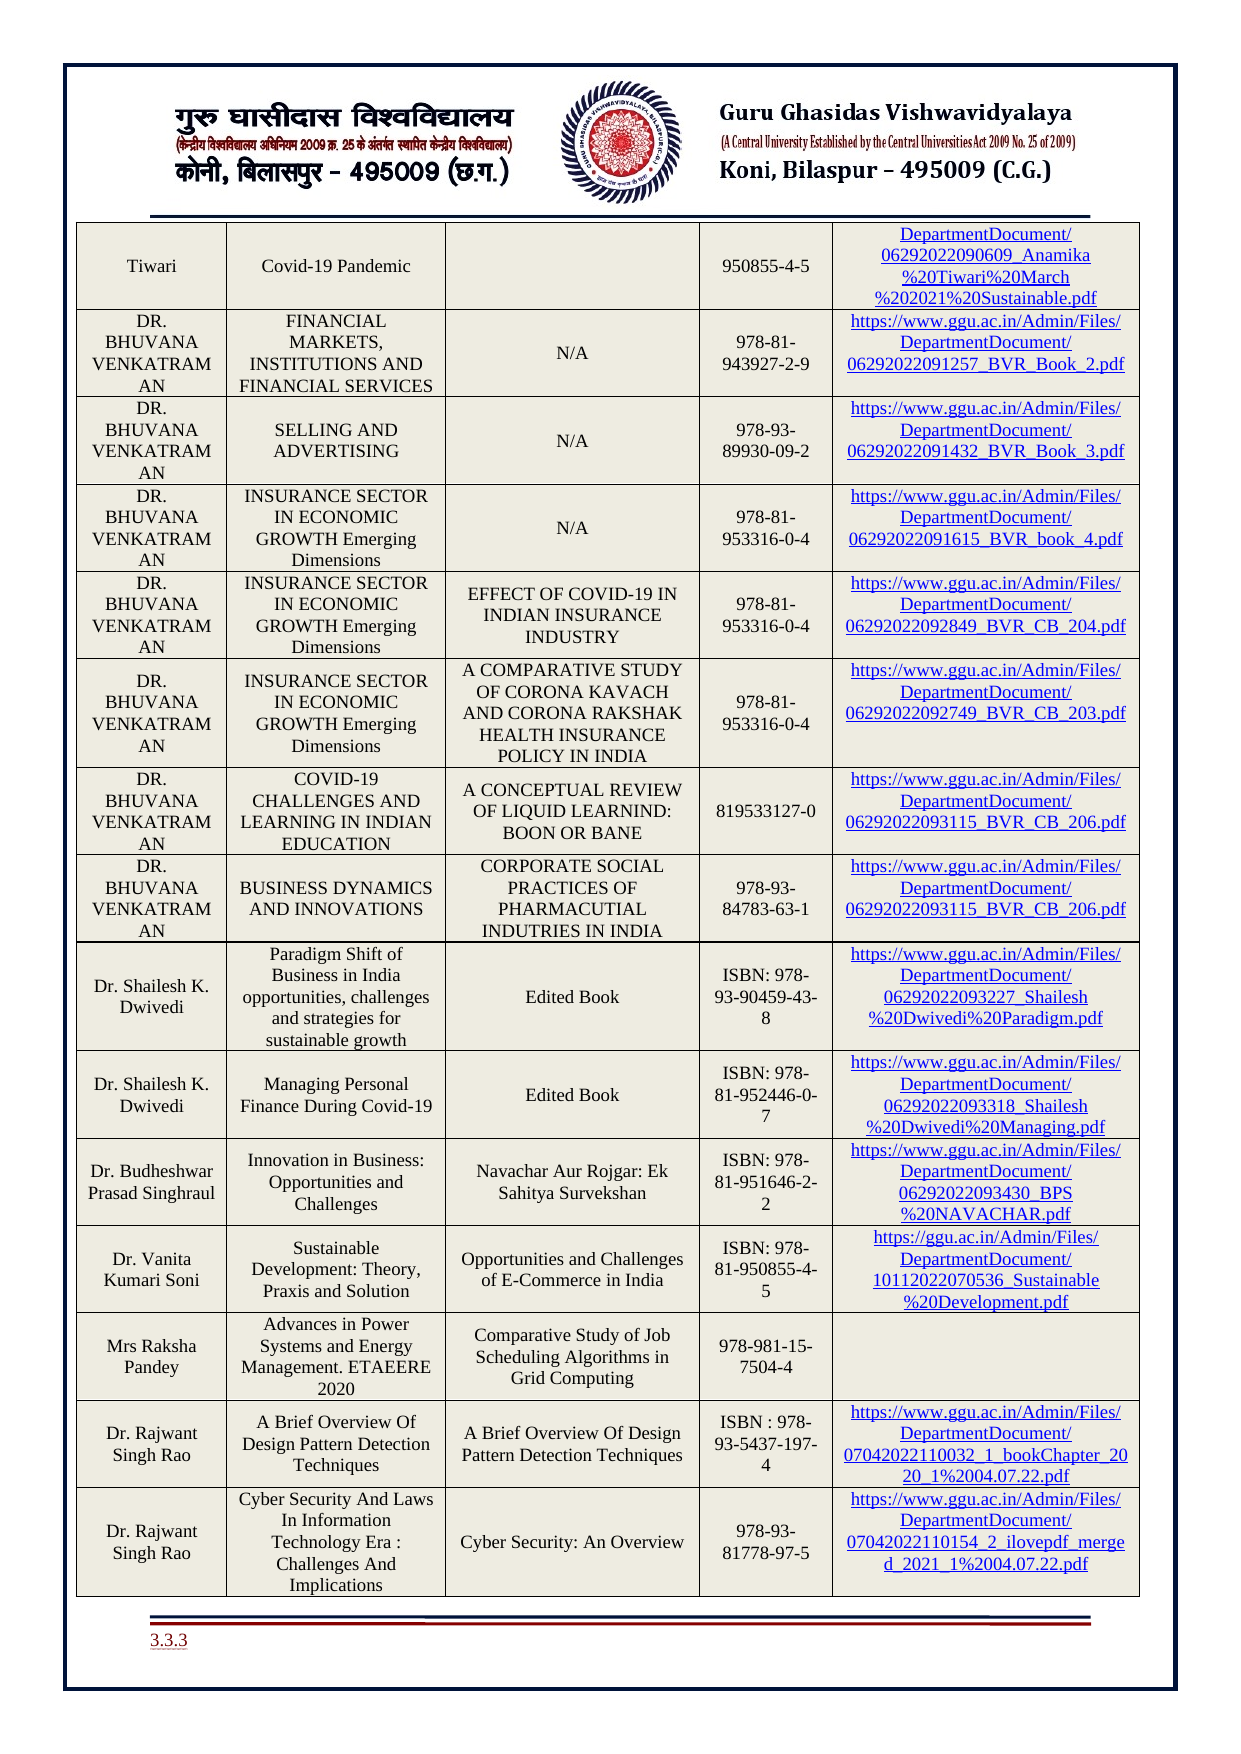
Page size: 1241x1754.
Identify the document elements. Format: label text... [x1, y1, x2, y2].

table_cell CORPORATE SOCIAL PRACTICES OF PHARMACUTIAL INDUTRIES IN INDIA [446, 855, 699, 941]
table_cell Innovation in Business: Opportunities and Challenges [227, 1139, 445, 1225]
table_cell COVID-19 CHALLENGES AND LEARNING IN INDIAN EDUCATION [227, 768, 445, 854]
table_cell https://www.ggu.ac.in/Admin/Files/DepartmentDocument/07042022110032_1_bookChapter_2020_1%2004.07.22.pdf [833, 1401, 1139, 1487]
table_cell Dr. Rajwant Singh Rao [77, 1401, 226, 1487]
picture [150, 75, 1091, 222]
table_cell Dr. Anamika Tiwari [77, 223, 226, 309]
table_cell A Brief Overview Of Design Pattern Detection Techniques [227, 1401, 445, 1487]
table_cell https://www.ggu.ac.in/Admin/Files/DepartmentDocument/06292022092749_BVR_CB_203.pdf [833, 659, 1139, 767]
table_cell https://www.ggu.ac.in/Admin/Files/DepartmentDocument/06292022093115_BVR_CB_206.pdf [833, 768, 1139, 854]
table_cell 978-93-84783-63-1 [700, 855, 832, 941]
table_cell N/A [446, 397, 699, 483]
table_cell EFFECT OF COVID-19 IN INDIAN INSURANCE INDUSTRY [446, 572, 699, 658]
table_cell https://ggu.ac.in/Admin/Files/DepartmentDocument/10112022070536_Sustainable%20Development.pdf [833, 1226, 1139, 1312]
table_cell 978-81-950855-4-5 [700, 223, 832, 309]
table_cell ISBN: 978-81-951646-2-2 [700, 1139, 832, 1225]
table_cell INSURANCE SECTOR IN ECONOMIC GROWTH Emerging Dimensions [227, 485, 445, 571]
table_cell 819533127-0 [700, 768, 832, 854]
table_cell 978-81-953316-0-4 [700, 572, 832, 658]
table_cell DR. BHUVANA VENKATRAMAN [77, 310, 226, 396]
table_cell 978-81-953316-0-4 [700, 659, 832, 767]
table_cell BUSINESS DYNAMICS AND INNOVATIONS [227, 855, 445, 941]
table_cell DR. BHUVANA VENKATRAMAN [77, 768, 226, 854]
table_cell Edited Book [446, 943, 699, 1050]
table_cell ISBN: 978-93-90459-43-8 [700, 943, 832, 1050]
table_cell Managing Personal Finance During Covid-19 [227, 1051, 445, 1138]
table_cell https://www.ggu.ac.in/Admin/Files/DepartmentDocument/06292022091257_BVR_Book_2.pdf [833, 310, 1139, 396]
table_cell Sustainable Development: Theory, Praxis and Solution [227, 1226, 445, 1312]
table_cell https://www.ggu.ac.in/Admin/Files/DepartmentDocument/06292022092849_BVR_CB_204.pdf [833, 572, 1139, 658]
table_cell DR. BHUVANA VENKATRAMAN [77, 855, 226, 941]
table_cell 978-81-943927-2-9 [700, 310, 832, 396]
table_cell Mrs Raksha Pandey [77, 1313, 226, 1399]
table_cell https://www.ggu.ac.in/Admin/Files/DepartmentDocument/06292022091432_BVR_Book_3.pdf [833, 397, 1139, 483]
table_cell ISBN : 978-93-5437-197-4 [700, 1401, 832, 1487]
table_cell Advances in Power Systems and Energy Management. ETAEERE 2020 [227, 1313, 445, 1399]
table_cell https://www.ggu.ac.in/Admin/Files/DepartmentDocument/06292022091615_BVR_book_4.pdf [833, 485, 1139, 571]
table_cell Comparative Study of Job Scheduling Algorithms in Grid Computing [446, 1313, 699, 1399]
table_cell Dr. Vanita Kumari Soni [77, 1226, 226, 1312]
table_cell Paradigm Shift of Business in India opportunities, challenges and strategies for sustainable growth [227, 943, 445, 1050]
table_cell Cyber Security And Laws In Information Technology Era : Challenges And Implications [227, 1488, 445, 1596]
table_cell Dr. Shailesh K. Dwivedi [77, 1051, 226, 1138]
table_cell SELLING AND ADVERTISING [227, 397, 445, 483]
table_cell Navachar Aur Rojgar: Ek Sahitya Survekshan [446, 1139, 699, 1225]
table_cell DR. BHUVANA VENKATRAMAN [77, 659, 226, 767]
table_cell Dr. Budheshwar Prasad Singhraul [77, 1139, 226, 1225]
table_cell [833, 1313, 1139, 1399]
table_cell ISBN: 978-81-950855-4-5 [700, 1226, 832, 1312]
table_cell 978-93-89930-09-2 [700, 397, 832, 483]
table_cell https://www.ggu.ac.in/Admin/Files/DepartmentDocument/06292022093227_Shailesh%20Dwivedi%20Paradigm.pdf [833, 943, 1139, 1050]
table_cell N/A [446, 485, 699, 571]
table_cell ISBN: 978-81-952446-0-7 [700, 1051, 832, 1138]
table_cell 978-981-15-7504-4 [700, 1313, 832, 1399]
table_cell DR. BHUVANA VENKATRAMAN [77, 485, 226, 571]
table_cell Dr. Shailesh K. Dwivedi [77, 943, 226, 1050]
table_cell INSURANCE SECTOR IN ECONOMIC GROWTH Emerging Dimensions [227, 572, 445, 658]
table_cell Phygital Banking During Covid-19 Pandemic [227, 223, 445, 309]
table_cell N/A [446, 310, 699, 396]
table_cell https://www.ggu.ac.in/Admin/Files/DepartmentDocument/07042022110154_2_ilovepdf_merged_2021_1%2004.07.22.pdf [833, 1488, 1139, 1596]
table_cell Edited Book [446, 1051, 699, 1138]
table_cell Opportunities and Challenges of E-Commerce in India [446, 1226, 699, 1312]
table_cell Cyber Security: An Overview [446, 1488, 699, 1596]
table_cell https://www.ggu.ac.in/Admin/Files/DepartmentDocument/06292022093115_BVR_CB_206.pdf [833, 855, 1139, 941]
table_cell INSURANCE SECTOR IN ECONOMIC GROWTH Emerging Dimensions [227, 659, 445, 767]
table_cell 978-93-81778-97-5 [700, 1488, 832, 1596]
table_cell Dr. Rajwant Singh Rao [77, 1488, 226, 1596]
table_cell A CONCEPTUAL REVIEW OF LIQUID LEARNIND: BOON OR BANE [446, 768, 699, 854]
table_cell FINANCIAL MARKETS, INSTITUTIONS AND FINANCIAL SERVICES [227, 310, 445, 396]
table_cell DR. BHUVANA VENKATRAMAN [77, 397, 226, 483]
table_cell A COMPARATIVE STUDY OF CORONA KAVACH AND CORONA RAKSHAK HEALTH INSURANCE POLICY IN INDIA [446, 659, 699, 767]
table_cell 978-81-953316-0-4 [700, 485, 832, 571]
table_cell DR. BHUVANA VENKATRAMAN [77, 572, 226, 658]
table_cell A Brief Overview Of Design Pattern Detection Techniques [446, 1401, 699, 1487]
table_cell https://www.ggu.ac.in/Admin/Files/DepartmentDocument/06292022093318_Shailesh%20Dwivedi%20Managing.pdf [833, 1051, 1139, 1138]
table_cell NA [446, 223, 699, 309]
table_cell https://www.ggu.ac.in/Admin/Files/DepartmentDocument/06292022093430_BPS%20NAVACHAR.pdf [833, 1139, 1139, 1225]
table_cell https://www.ggu.ac.in/Admin/Files/DepartmentDocument/06292022090609_Anamika%20Tiwari%20March%202021%20Sustainable.pdf [833, 223, 1139, 309]
